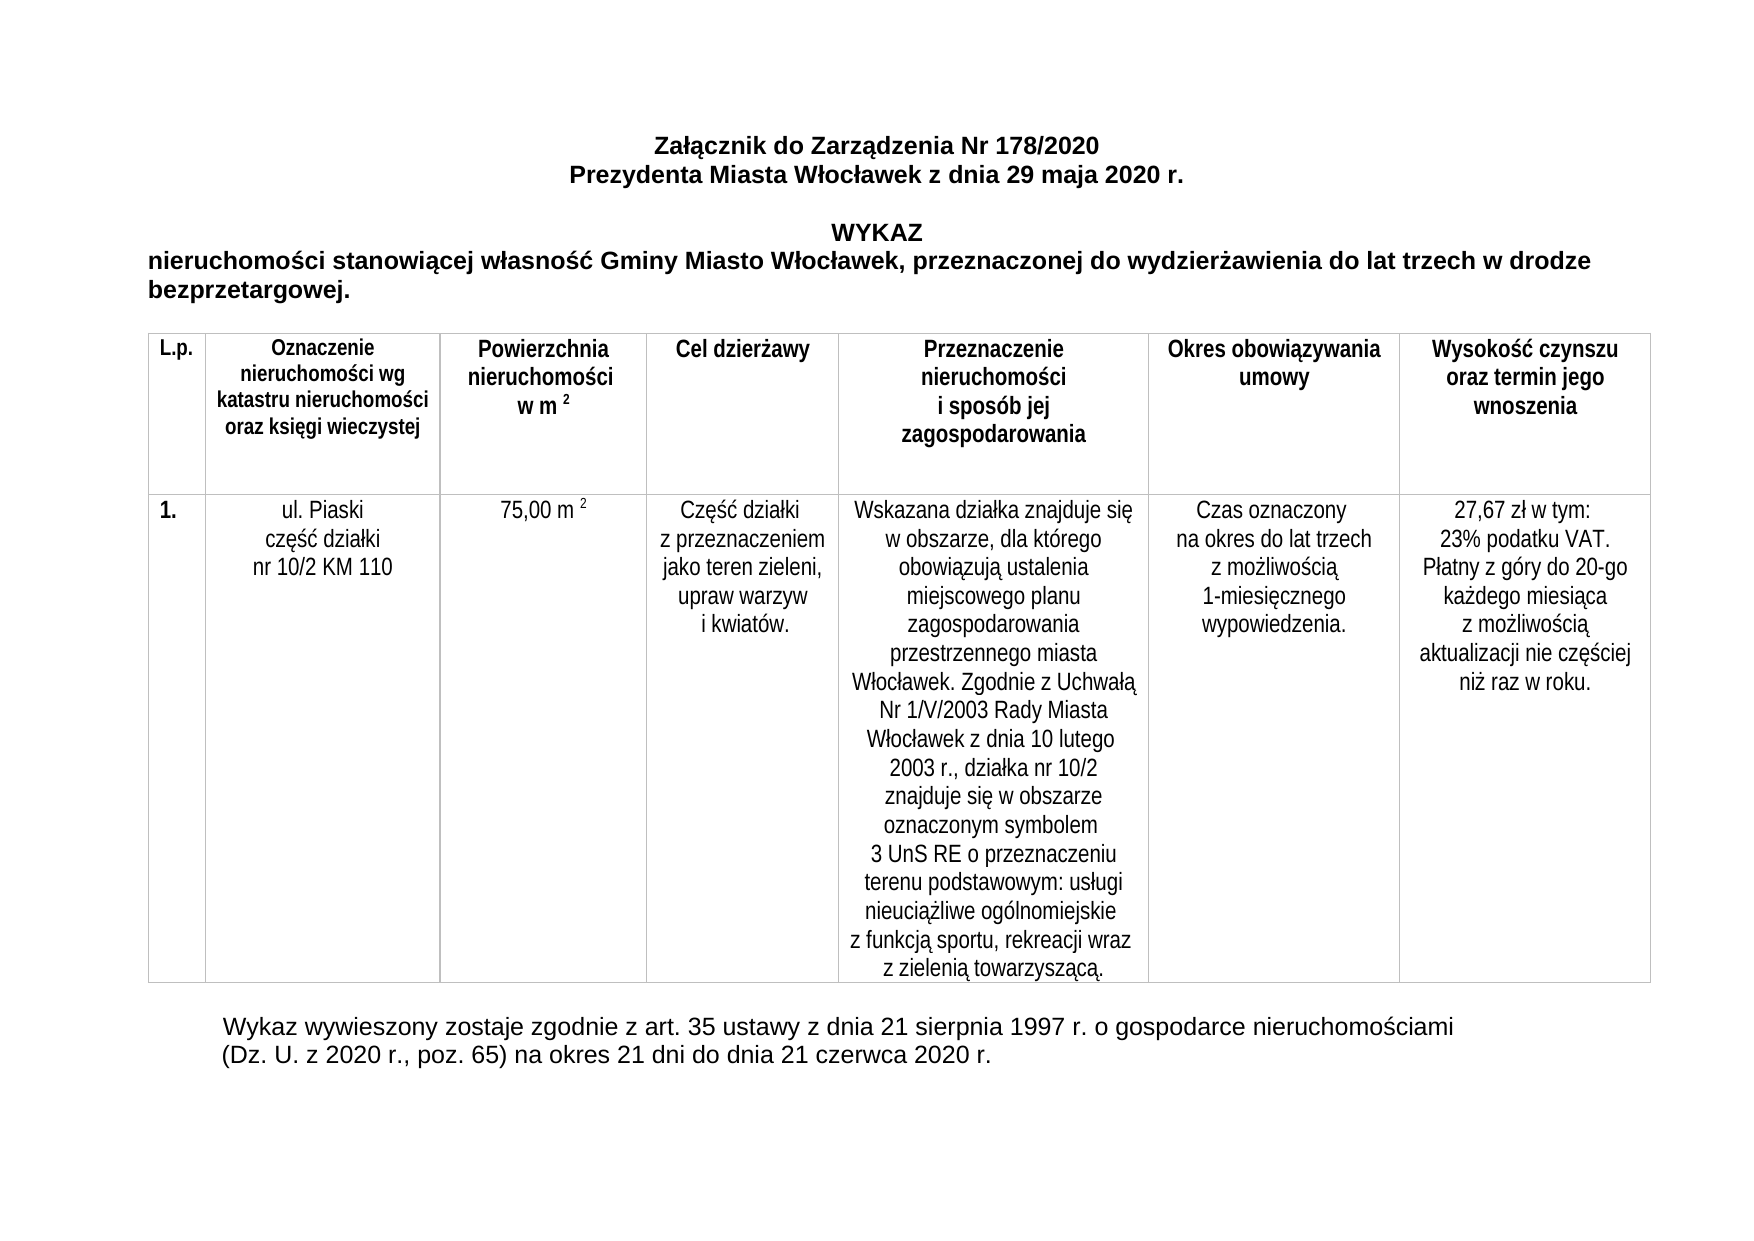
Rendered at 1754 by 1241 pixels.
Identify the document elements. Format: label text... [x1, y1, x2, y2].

table_cell 75,00 m 2 [441, 495, 646, 982]
table_cell ul. Piaski część działki nr 10/2 KM 110 [206, 495, 439, 982]
table_header Wysokość czynszu oraz termin jego wnoszenia [1400, 334, 1650, 494]
table_header L.p. [149, 334, 205, 494]
table_cell Wskazana działka znajduje się w obszarze, dla którego obowiązują ustalenia miejscowego planu zagospodarowania przestrzennego miasta Włocławek. Zgodnie z Uchwałą Nr 1/V/2003 Rady Miasta Włocławek z dnia 10 lutego 2003 r., działka nr 10/2 znajduje się w obszarze oznaczonym symbolem 3 UnS RE o przeznaczeniu terenu podstawowym: usługi nieuciążliwe ogólnomiejskie z funkcją sportu, rekreacji wraz z zielenią towarzyszącą. [839, 495, 1148, 982]
table_cell Część działki z przeznaczeniem jako teren zieleni, upraw warzyw i kwiatów. [647, 495, 838, 982]
text (Dz. U. z 2020 r., poz. 65) na okres 21 dni do dnia 21 czerwca 2020 r. [148, 1040, 1606, 1069]
table_header Przeznaczenie nieruchomości i sposób jej zagospodarowania [839, 334, 1148, 494]
text nieruchomości stanowiącej własność Gminy Miasto Włocławek, przeznaczonej do wydzierżawienia do lat trzech w drodze bezprzetargowej. [148, 246, 1606, 304]
table_header Oznaczenie nieruchomości wg katastru nieruchomości oraz księgi wieczystej [206, 334, 439, 494]
table_header Cel dzierżawy [647, 334, 838, 494]
text Wykaz wywieszony zostaje zgodnie z art. 35 ustawy z dnia 21 sierpnia 1997 r. o gospodarce nieruchomościami [223, 1012, 1606, 1040]
table_header Powierzchnia nieruchomości w m 2 [441, 334, 646, 494]
subtitle Prezydenta Miasta Włocławek z dnia 29 maja 2020 r. [148, 160, 1606, 189]
subtitle Załącznik do Zarządzenia Nr 178/2020 [148, 131, 1606, 160]
text WYKAZ [148, 218, 1606, 246]
table_cell 1. [149, 495, 205, 982]
table_header Okres obowiązywania umowy [1149, 334, 1399, 494]
table_cell Czas oznaczony na okres do lat trzech z możliwością 1-miesięcznego wypowiedzenia. [1149, 495, 1399, 982]
table_cell 27,67 zł w tym: 23% podatku VAT. Płatny z góry do 20-go każdego miesiąca z możliwością aktualizacji nie częściej niż raz w roku. [1400, 495, 1650, 982]
